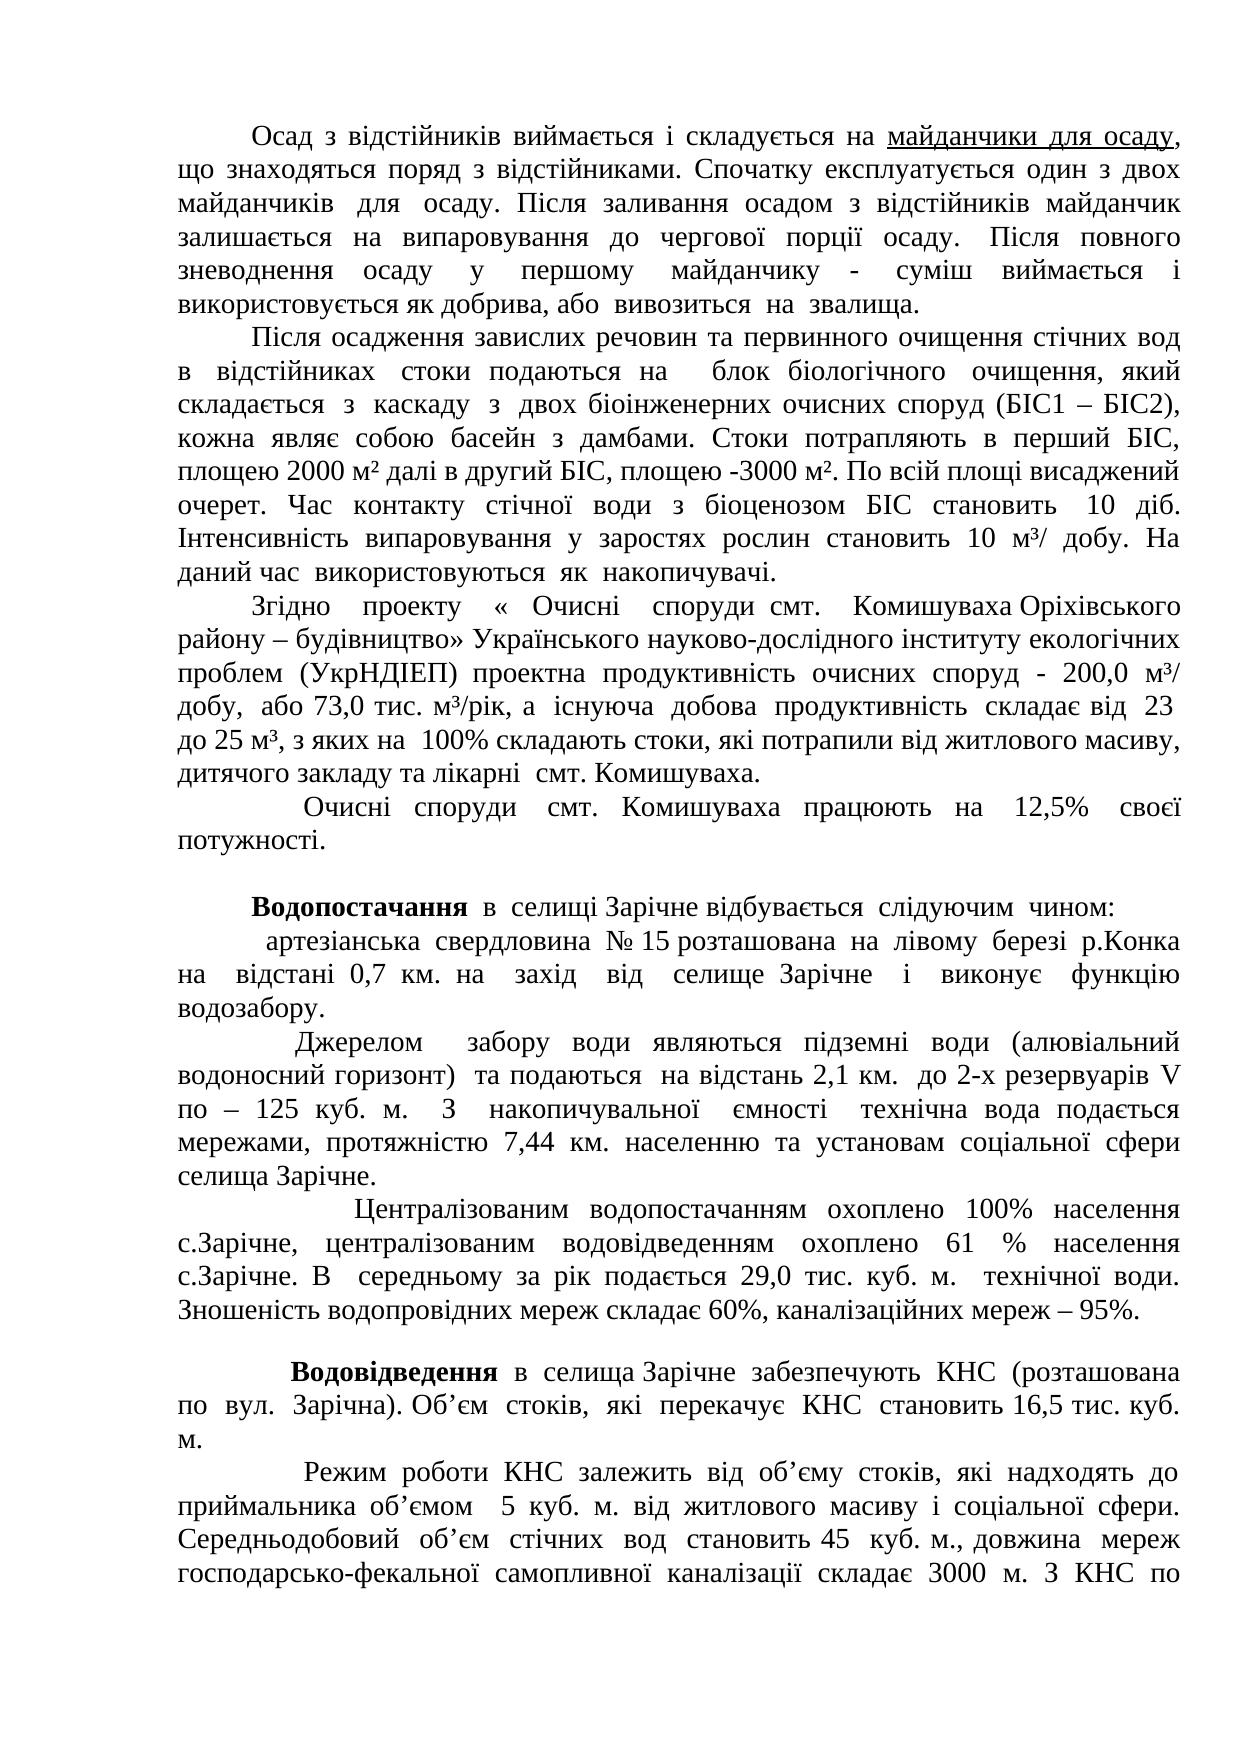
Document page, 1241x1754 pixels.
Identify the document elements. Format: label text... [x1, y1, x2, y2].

text Після осадження завислих речовин та первинного очищення стічних вод в відстійниках стоки подаються на блок біологічного очищення, який складається з каскаду з двох біоінженерних очисних споруд (БІС1 – БІС2), кожна являє собою басейн з дамбами. Стоки потрапляють в перший БІС, площею 2000 м² далі в другий БІС, площею -3000 м². По всій площі висаджений очерет. Час контакту стічної води з біоценозом БІС становить 10 діб. Інтенсивність випаровування у заростях рослин становить 10 м³/ добу. На даний час використовуються як накопичувачі. [177, 319, 1181, 588]
text Водовідведення в селища Зарічне забезпечують КНС (розташована по вул. Зарічна). Об’єм стоків, які перекачує КНС становить 16,5 тис. куб. м. [177, 1354, 1181, 1454]
text артезіанська свердловина № 15 розташована на лівому березі р.Конка на відстані 0,7 км. на захід від селище Зарічне і виконує функцію водозабору. [177, 923, 1181, 1024]
text Очисні споруди смт. Комишуваха працюють на 12,5% своєї потужності. [177, 789, 1181, 856]
text Централізованим водопостачанням охоплено 100% населення с.Зарічне, централізованим водовідведенням охоплено 61 % населення с.Зарічне. В середньому за рік подається 29,0 тис. куб. м. технічної води. Зношеність водопровідних мереж складає 60%, каналізаційних мереж – 95%. [177, 1191, 1181, 1326]
text Джерелом забору води являються підземні води (алювіальний водоносний горизонт) та подаються на відстань 2,1 км. до 2-х резервуарів V по – 125 куб. м. З накопичувальної ємності технічна вода подається мережами, протяжністю 7,44 км. населенню та установам соціальної сфери селища Зарічне. [177, 1024, 1181, 1191]
text Згідно проекту « Очисні споруди смт. Комишуваха Оріхівського району – будівництво» Українського науково-дослідного інституту екологічних проблем (УкрНДІЕП) проектна продуктивність очисних споруд - 200,0 м³/ добу, або 73,0 тис. м³/рік, а існуюча добова продуктивність складає від 23 до 25 м³, з яких на 100% складають стоки, які потрапили від житлового масиву, дитячого закладу та лікарні смт. Комишуваха. [177, 588, 1181, 789]
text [177, 1454, 1181, 1588]
text Водопостачання в селищі Зарічне відбувається слідуючим чином: [177, 889, 1181, 923]
text Осад з відстійників виймається і складується на майданчики для осаду, що знаходяться поряд з відстійниками. Спочатку експлуатується один з двох майданчиків для осаду. Після заливання осадом з відстійників майданчик залишається на випаровування до чергової порції осаду. Після повного зневоднення осаду у першому майданчику - суміш виймається і використовується як добрива, або вивозиться на звалища. [177, 118, 1181, 319]
